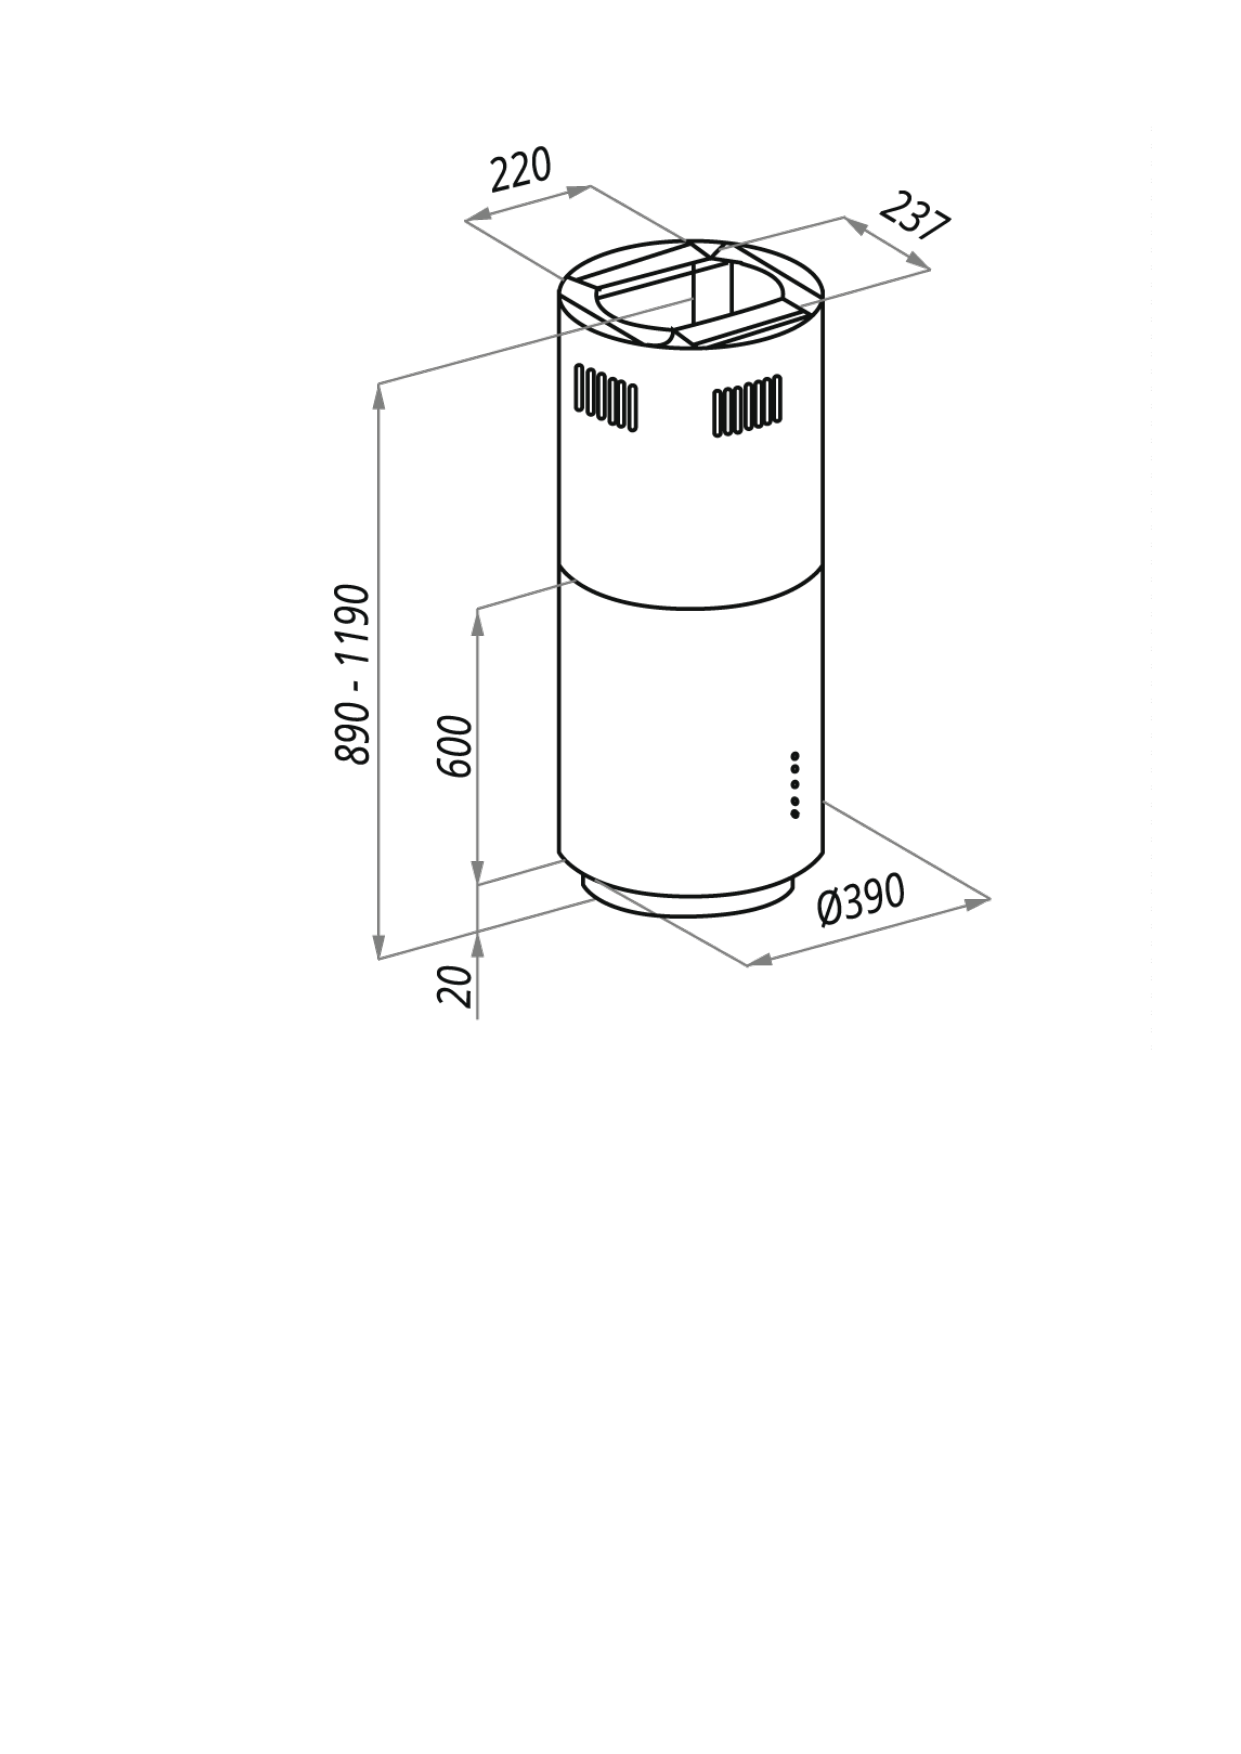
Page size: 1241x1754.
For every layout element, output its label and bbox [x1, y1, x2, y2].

picture [177, 118, 1152, 1053]
